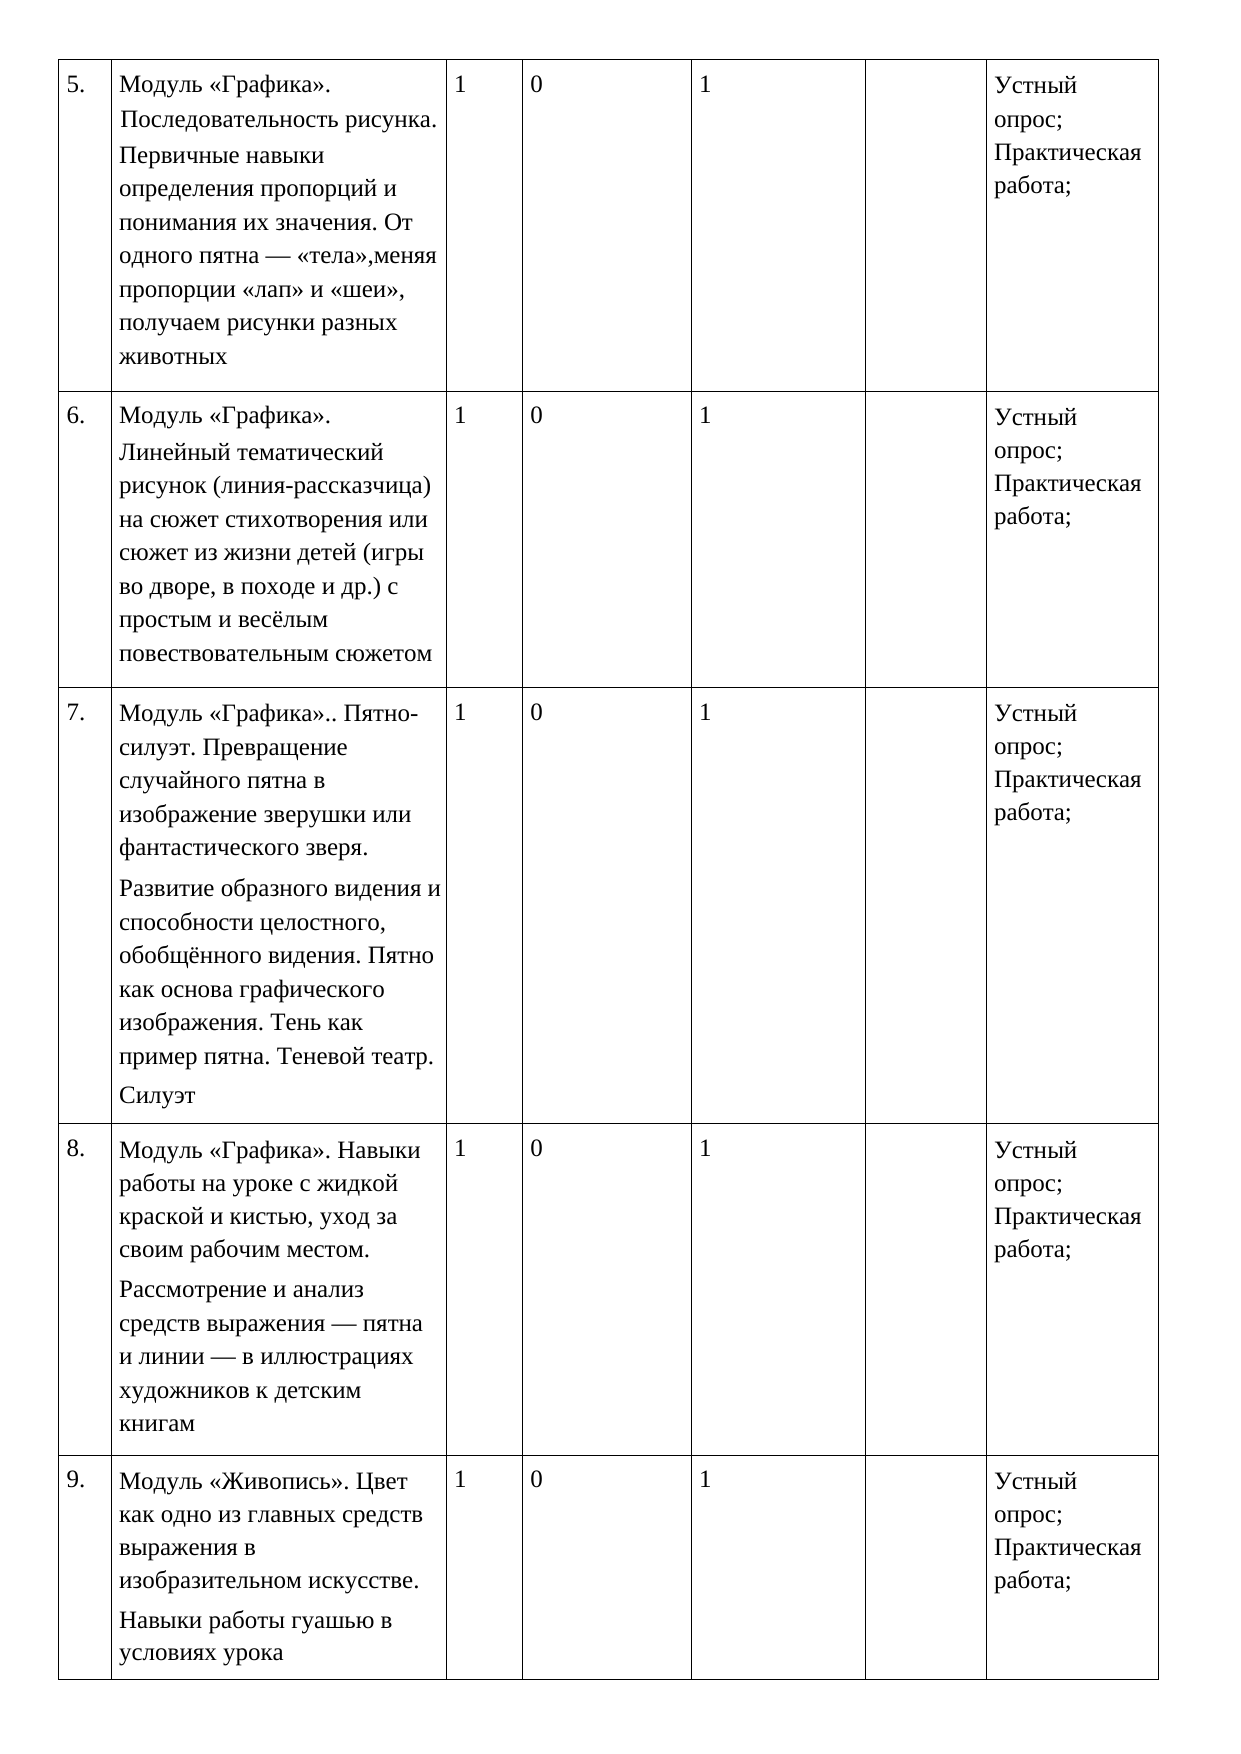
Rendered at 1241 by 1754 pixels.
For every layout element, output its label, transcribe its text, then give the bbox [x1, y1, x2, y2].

table_cell 8. [59, 1124, 111, 1455]
table_cell 9. [59, 1456, 111, 1679]
table_cell Устный опрос; Практическая работа; [987, 1456, 1158, 1679]
table_header 1 [447, 60, 522, 391]
table_cell [866, 392, 986, 687]
table_cell Модуль «Графика». Линейный тематический рисунок (линия-рассказчица) на сюжет стихотворения или сюжет из жизни детей (игры во дворе, в походе и др.) с простым и весёлым повествовательным сюжетом [112, 392, 446, 687]
table_header [866, 60, 986, 391]
table_cell 1 [447, 688, 522, 1123]
table_cell 1 [447, 392, 522, 687]
table_cell 0 [523, 1124, 691, 1455]
table_cell [866, 688, 986, 1123]
table_cell 1 [692, 688, 865, 1123]
table_header Устный опрос; Практическая работа; [987, 60, 1158, 391]
table_cell [866, 1124, 986, 1455]
table_cell 1 [447, 1124, 522, 1455]
table_cell Устный опрос; Практическая работа; [987, 1124, 1158, 1455]
table_header Модуль «Графика». Последовательность рисунка. Первичные навыки определения пропорций и понимания их значения. От одного пятна — «тела»,меняя пропорции «лап» и «шеи», получаем рисунки разных животных [112, 60, 446, 391]
table_cell Модуль «Живопись». Цвет как одно из главных средств выражения в изобразительном искусстве. Навыки работы гуашью в условиях урока [112, 1456, 446, 1679]
table_cell 6. [59, 392, 111, 687]
table_header 0 [523, 60, 691, 391]
table_cell Модуль «Графика». Навыки работы на уроке с жидкой краской и кистью, уход за своим рабочим местом. Рассмотрение и анализ средств выражения — пятна и линии — в иллюстрациях художников к детским книгам [112, 1124, 446, 1455]
table_cell 0 [523, 392, 691, 687]
table_cell Устный опрос; Практическая работа; [987, 392, 1158, 687]
table_cell Модуль «Графика».. Пятно-силуэт. Превращение случайного пятна в изображение зверушки или фантастического зверя. Развитие образного видения и способности целостного, обобщённого видения. Пятно как основа графического изображения. Тень как пример пятна. Теневой театр. Силуэт [112, 688, 446, 1123]
table_cell 1 [692, 392, 865, 687]
table_cell 1 [447, 1456, 522, 1679]
table_cell 0 [523, 1456, 691, 1679]
table_cell Устный опрос; Практическая работа; [987, 688, 1158, 1123]
table_cell 0 [523, 688, 691, 1123]
table_cell 1 [692, 1456, 865, 1679]
table_cell [866, 1456, 986, 1679]
table_header 5. [59, 60, 111, 391]
table_cell 7. [59, 688, 111, 1123]
table_header 1 [692, 60, 865, 391]
table_cell 1 [692, 1124, 865, 1455]
